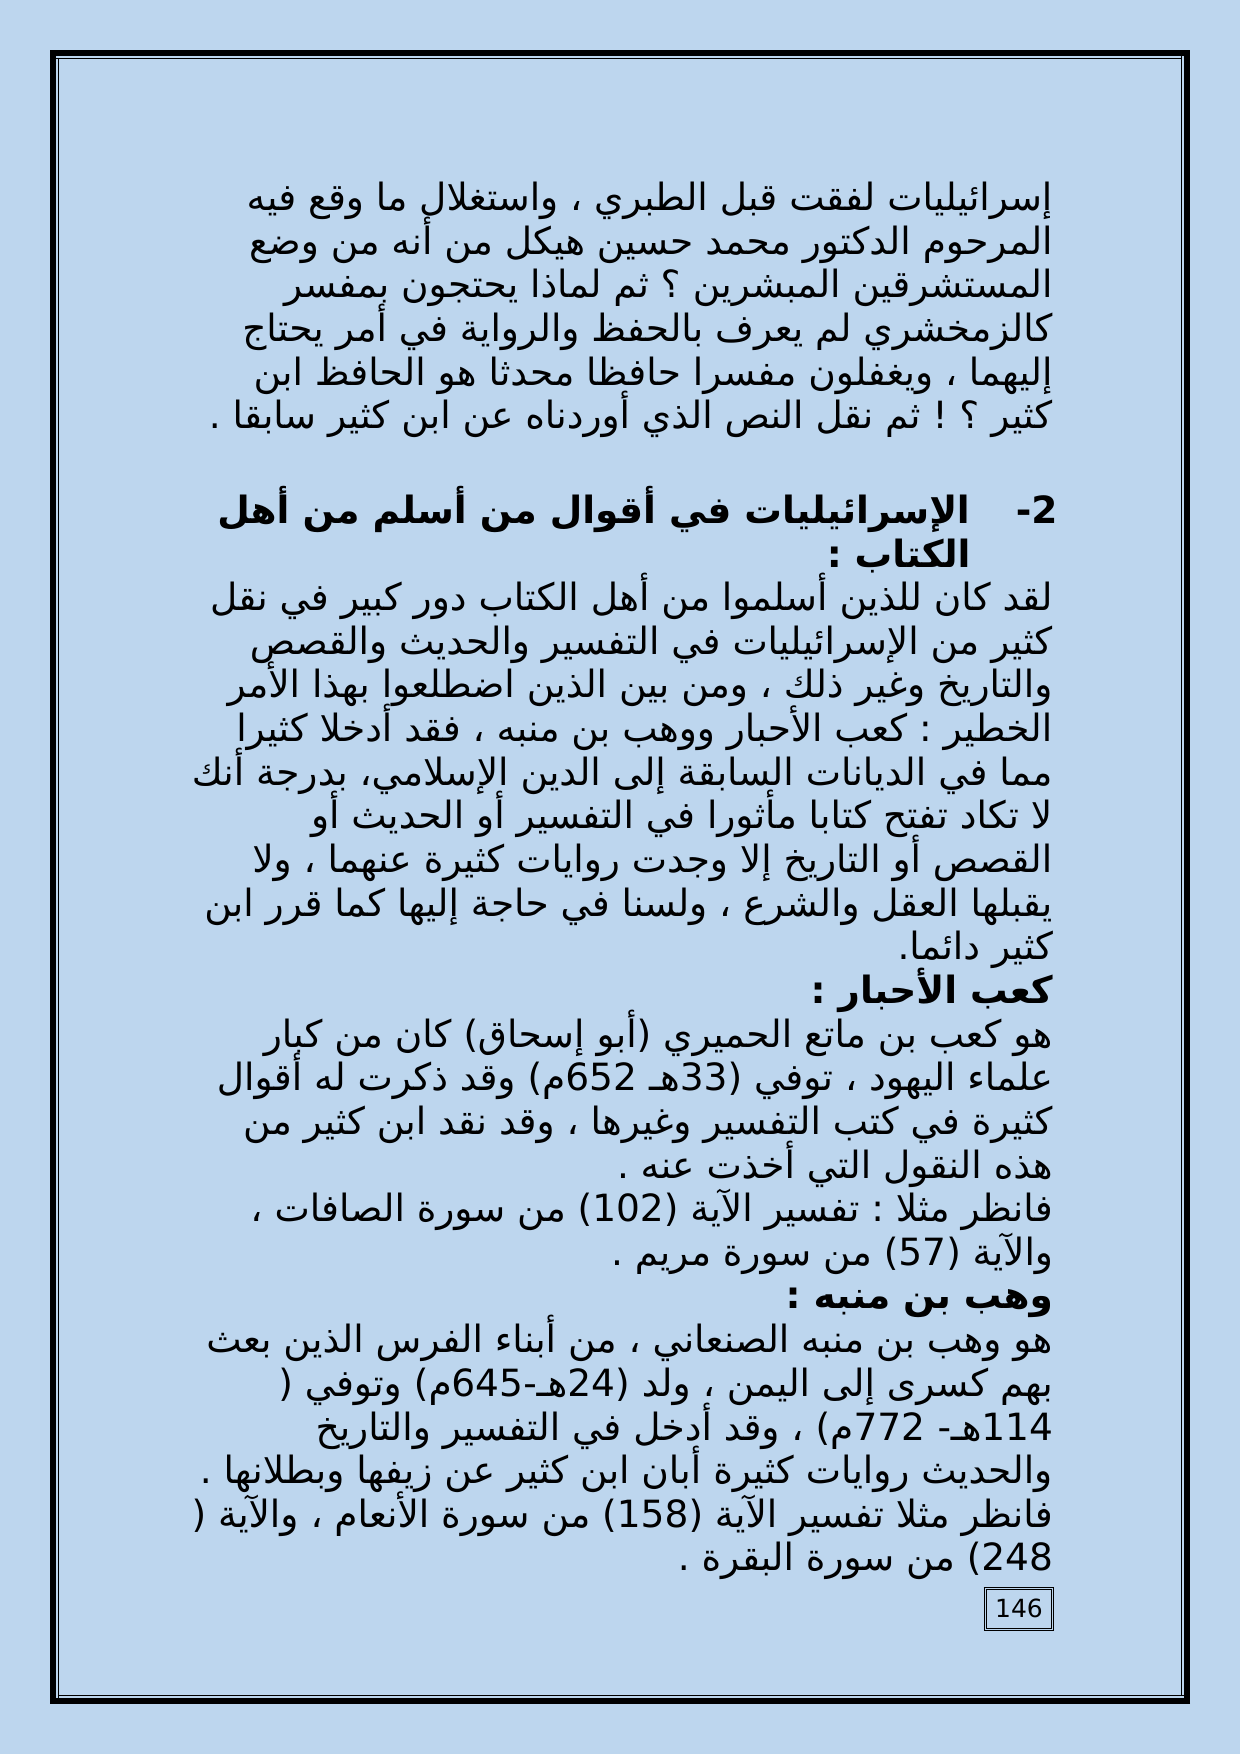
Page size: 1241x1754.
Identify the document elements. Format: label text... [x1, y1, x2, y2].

text فانظر مثلا تفسير الآية (158) من سورة الأنعام ، والآية (248) من سورة البقرة . [187, 1492, 1053, 1580]
text وهب بن منبه : [187, 1274, 1053, 1318]
text كعب الأحبار : [187, 969, 1053, 1012]
text لقد كان للذين أسلموا من أهل الكتاب دور كبير في نقل كثير من الإسرائيليات في التفسير والحديث والقصص والتاريخ وغير ذلك ، ومن بين الذين اضطلعوا بهذا الأمر الخطير : كعب الأحبار ووهب بن منبه ، فقد أدخلا كثيرا مما في الديانات السابقة إلى الدين الإسلامي، بدرجة أنك لا تكاد تفتح كتابا مأثورا في التفسير أو الحديث أو القصص أو التاريخ إلا وجدت روايات كثيرة عنهما ، ولا يقبلها العقل والشرع ، ولسنا في حاجة إليها كما قرر ابن كثير دائما. [187, 576, 1053, 969]
text فانظر مثلا : تفسير الآية (102) من سورة الصافات ، والآية (57) من سورة مريم . [187, 1187, 1053, 1274]
text هو وهب بن منبه الصنعاني ، من أبناء الفرس الذين بعث بهم كسرى إلى اليمن ، ولد (24هـ-645م) وتوفي (114هـ- 772م) ، وقد أدخل في التفسير والتاريخ والحديث روايات كثيرة أبان ابن كثير عن زيفها وبطلانها . [187, 1318, 1053, 1492]
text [187, 176, 1053, 437]
list الإسرائيليات في أقوال من أسلم من أهل الكتاب : [187, 488, 1016, 576]
text هو كعب بن ماتع الحميري (أبو إسحاق) كان من كبار علماء اليهود ، توفي (33هـ 652م) وقد ذكرت له أقوال كثيرة في كتب التفسير وغيرها ، وقد نقد ابن كثير من هذه النقول التي أخذت عنه . [187, 1012, 1053, 1187]
